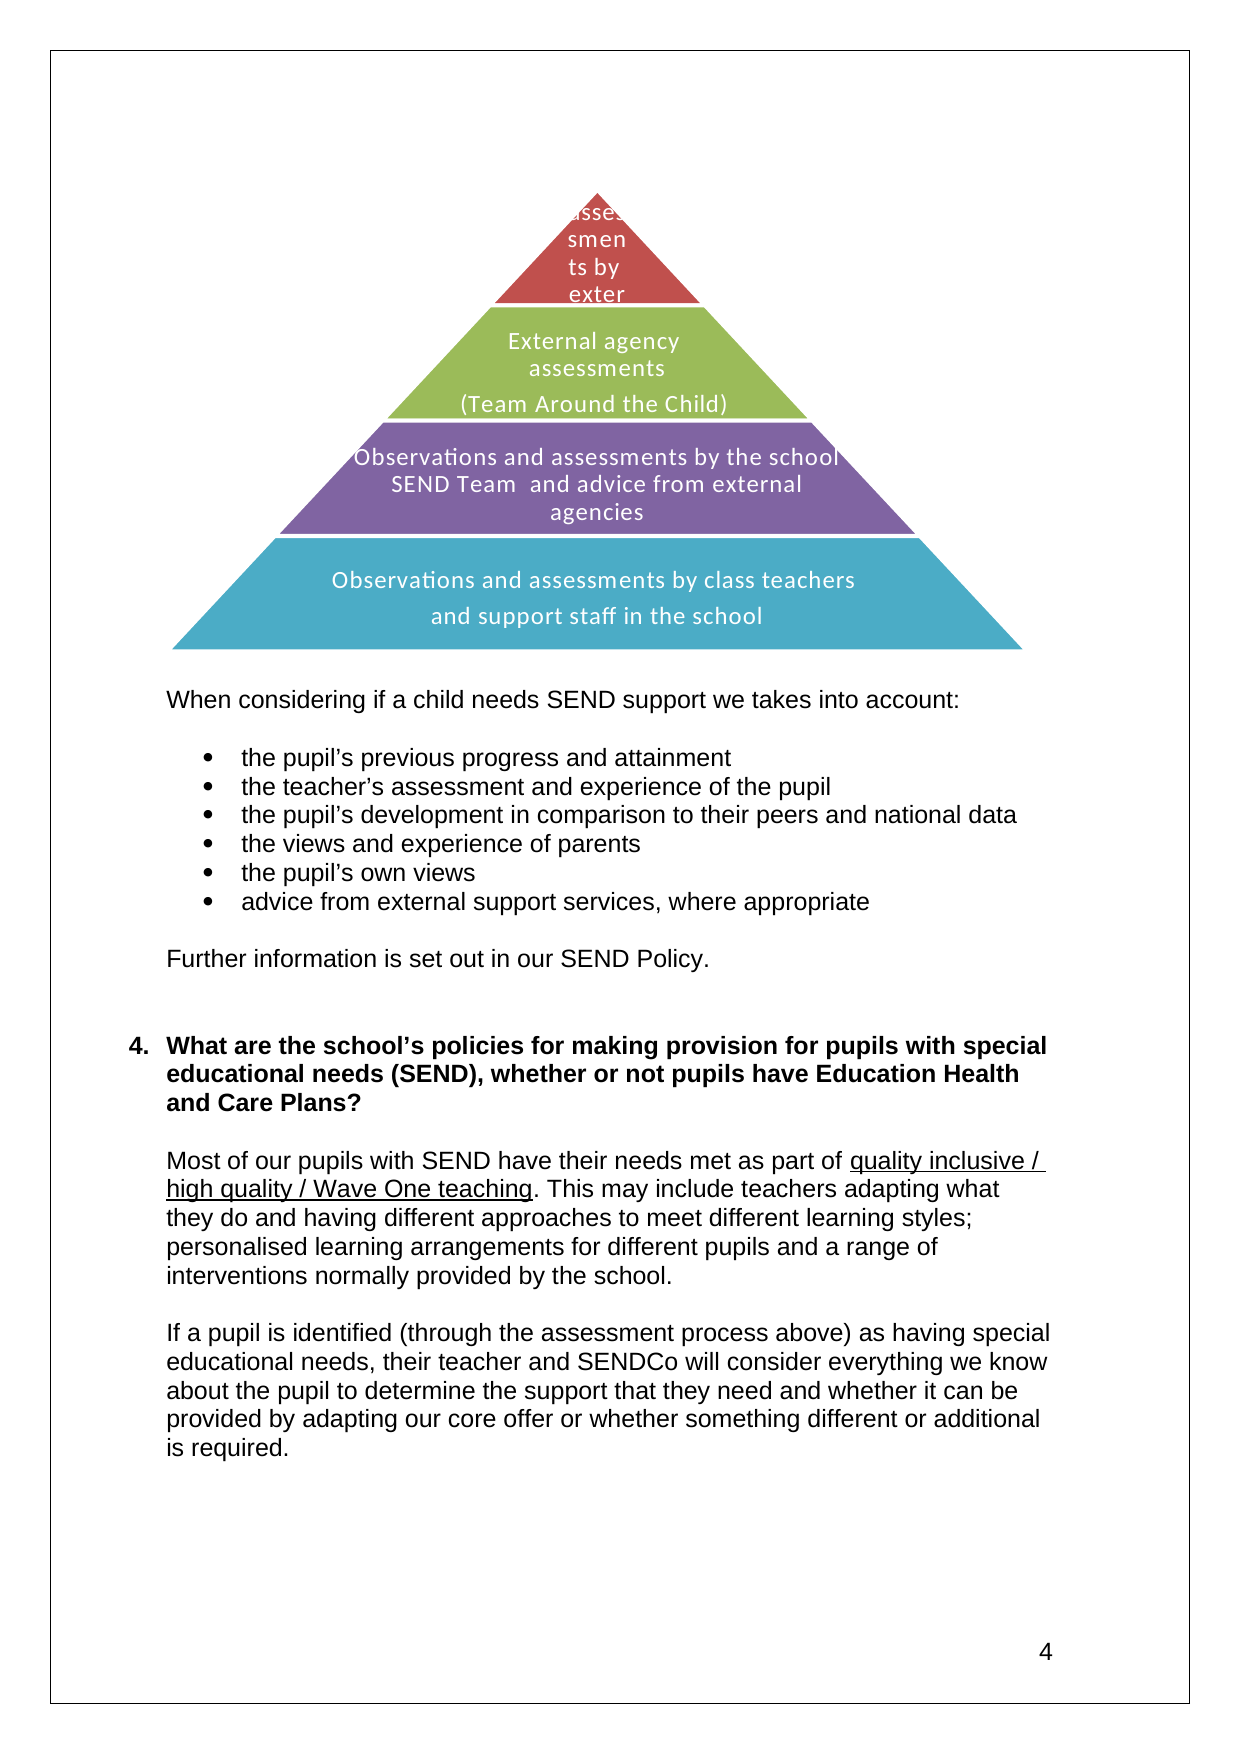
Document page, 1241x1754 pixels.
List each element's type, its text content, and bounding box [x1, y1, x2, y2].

list the views and experience of parents [203, 829, 1053, 858]
list When considering if a child needs SEND support we takes into account: [166, 685, 1053, 714]
list the teacher’s assessment and experience of the pupil [203, 771, 1053, 800]
list advice from external support services, where appropriate [203, 887, 1053, 916]
list the pupil’s previous progress and attainment [203, 743, 1053, 771]
list What are the school’s policies for making provision for pupils with special educational needs (SEND), whether or not pupils have Education Health and Care Plans? [128, 1031, 1053, 1117]
list the pupil’s development in comparison to their peers and national data [203, 800, 1053, 829]
list If a pupil is identified (through the assessment process above) as having special educational needs, their teacher and SENDCo will consider everything we know about the pupil to determine the support that they need and whether it can be provided by adapting our core offer or whether something different or additional is required. [166, 1318, 1053, 1462]
list Most of our pupils with SEND have their needs met as part of quality inclusive / high quality / Wave One teaching. This may include teachers adapting what they do and having different approaches to meet different learning styles; personalised learning arrangements for different pupils and a range of interventions normally provided by the school. [166, 1146, 1053, 1289]
list Further information is set out in our SEND Policy. [166, 944, 1053, 973]
list the pupil’s own views [203, 858, 1053, 887]
